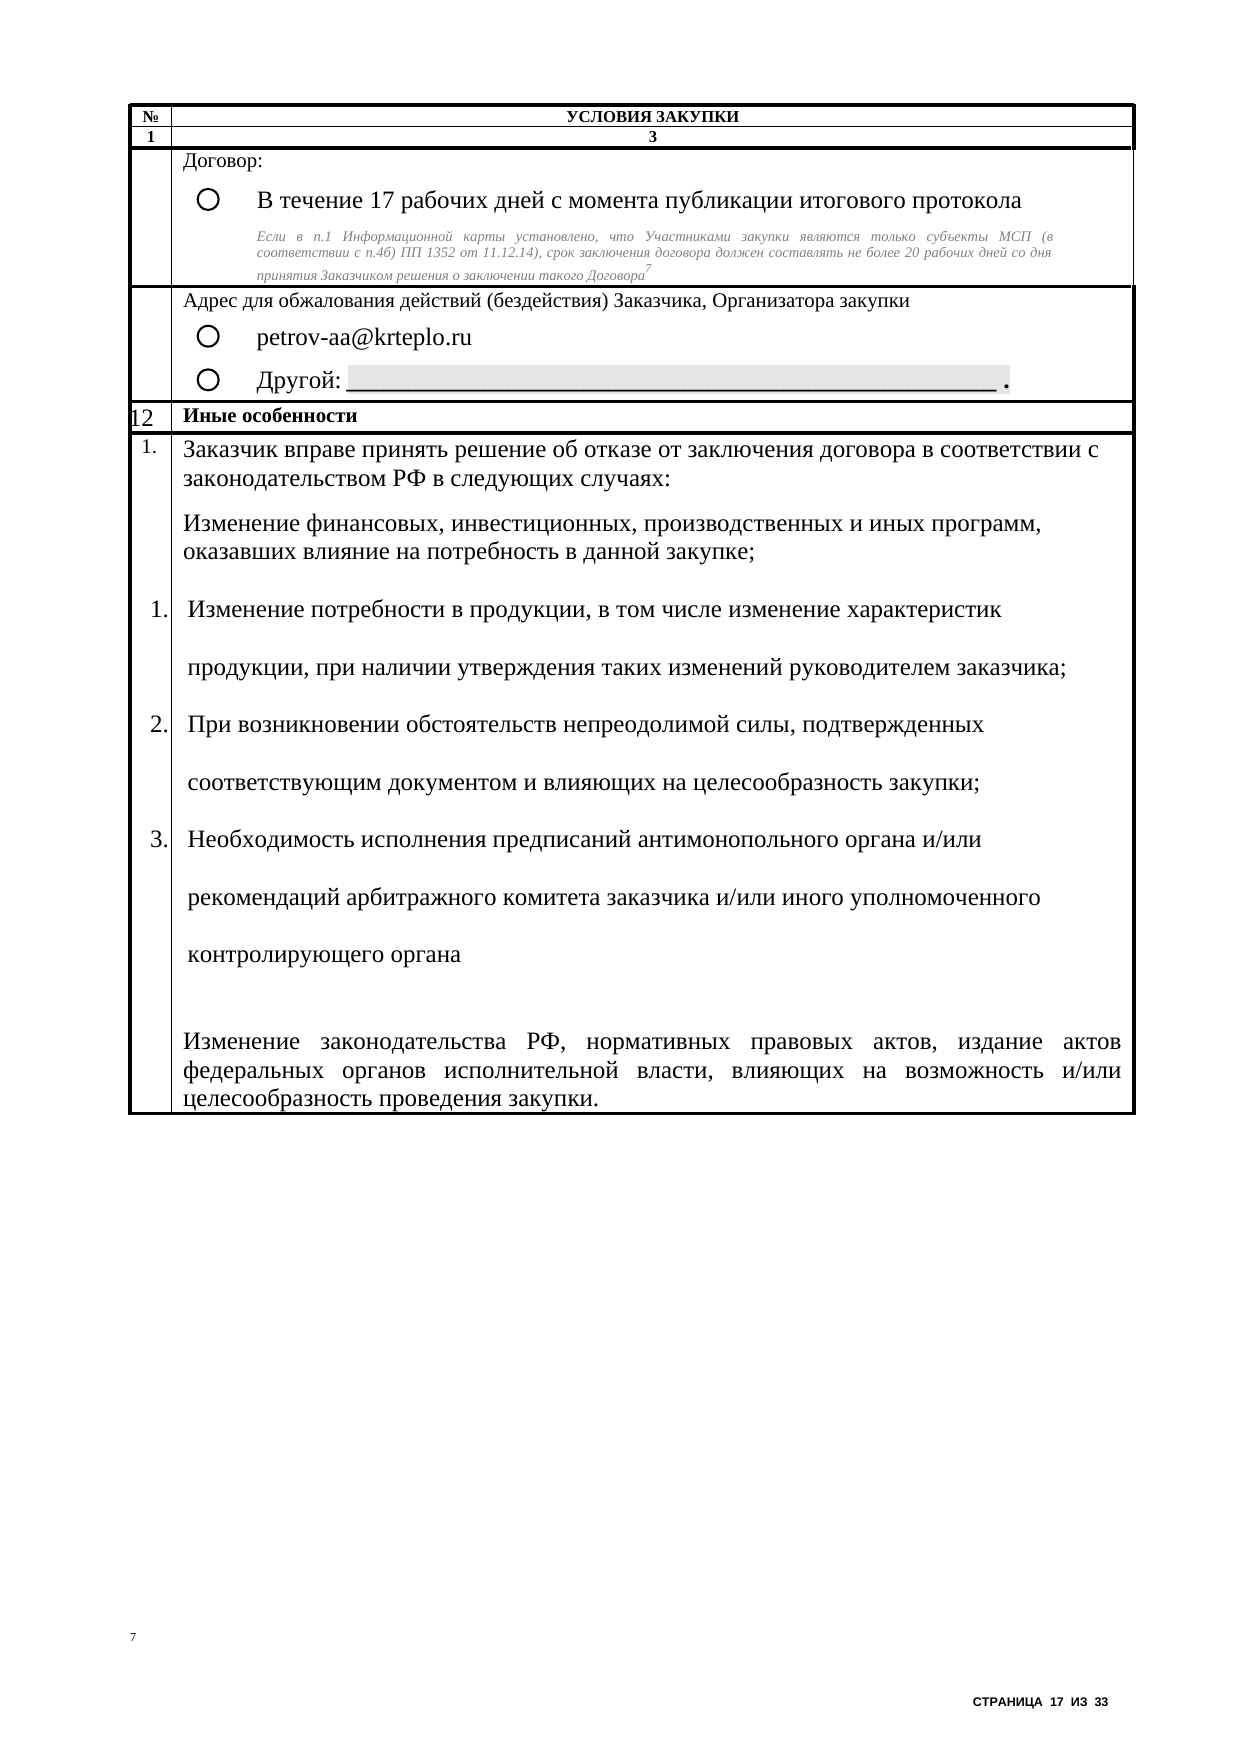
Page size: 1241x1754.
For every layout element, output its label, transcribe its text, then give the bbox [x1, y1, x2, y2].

table_cell [132, 150, 171, 285]
table_cell Иные особенности [172, 403, 1132, 431]
table_cell [132, 435, 171, 1112]
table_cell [172, 146, 1133, 285]
table_header № [132, 107, 171, 126]
table_cell Заказчик вправе принять решение об отказе от заключения договора в соответствии с законодательством РФ в следующих случаях: Изменение финансовых, инвестиционных, производственных и иных программ, оказавших влияние на потребность в данной закупке; Изменение потребности в продукции, в том числе изменение характеристик продукции, при наличии утверждения таких изменений руководителем заказчика; При возникновении обстоятельств непреодолимой силы, подтвержденных соответствующим документом и влияющих на целесообразность закупки; Необходимость исполнения предписаний антимонопольного органа и/или рекомендаций арбитражного комитета заказчика и/или иного уполномоченного контролирующего органа Изменение законодательства РФ, нормативных правовых актов, издание актов федеральных органов исполнительной власти, влияющих на возможность и/или целесообразность проведения закупки. [172, 435, 1132, 1112]
table_header УСЛОВИЯ ЗАКУПКИ [172, 107, 1132, 126]
table_cell 12 [132, 403, 171, 431]
table_cell 3 [172, 127, 1132, 146]
table_cell 1 [132, 127, 171, 146]
table_cell Адрес для обжалования действий (бездействия) Заказчика, Организатора закупки [172, 285, 1132, 399]
table_cell [132, 288, 171, 399]
